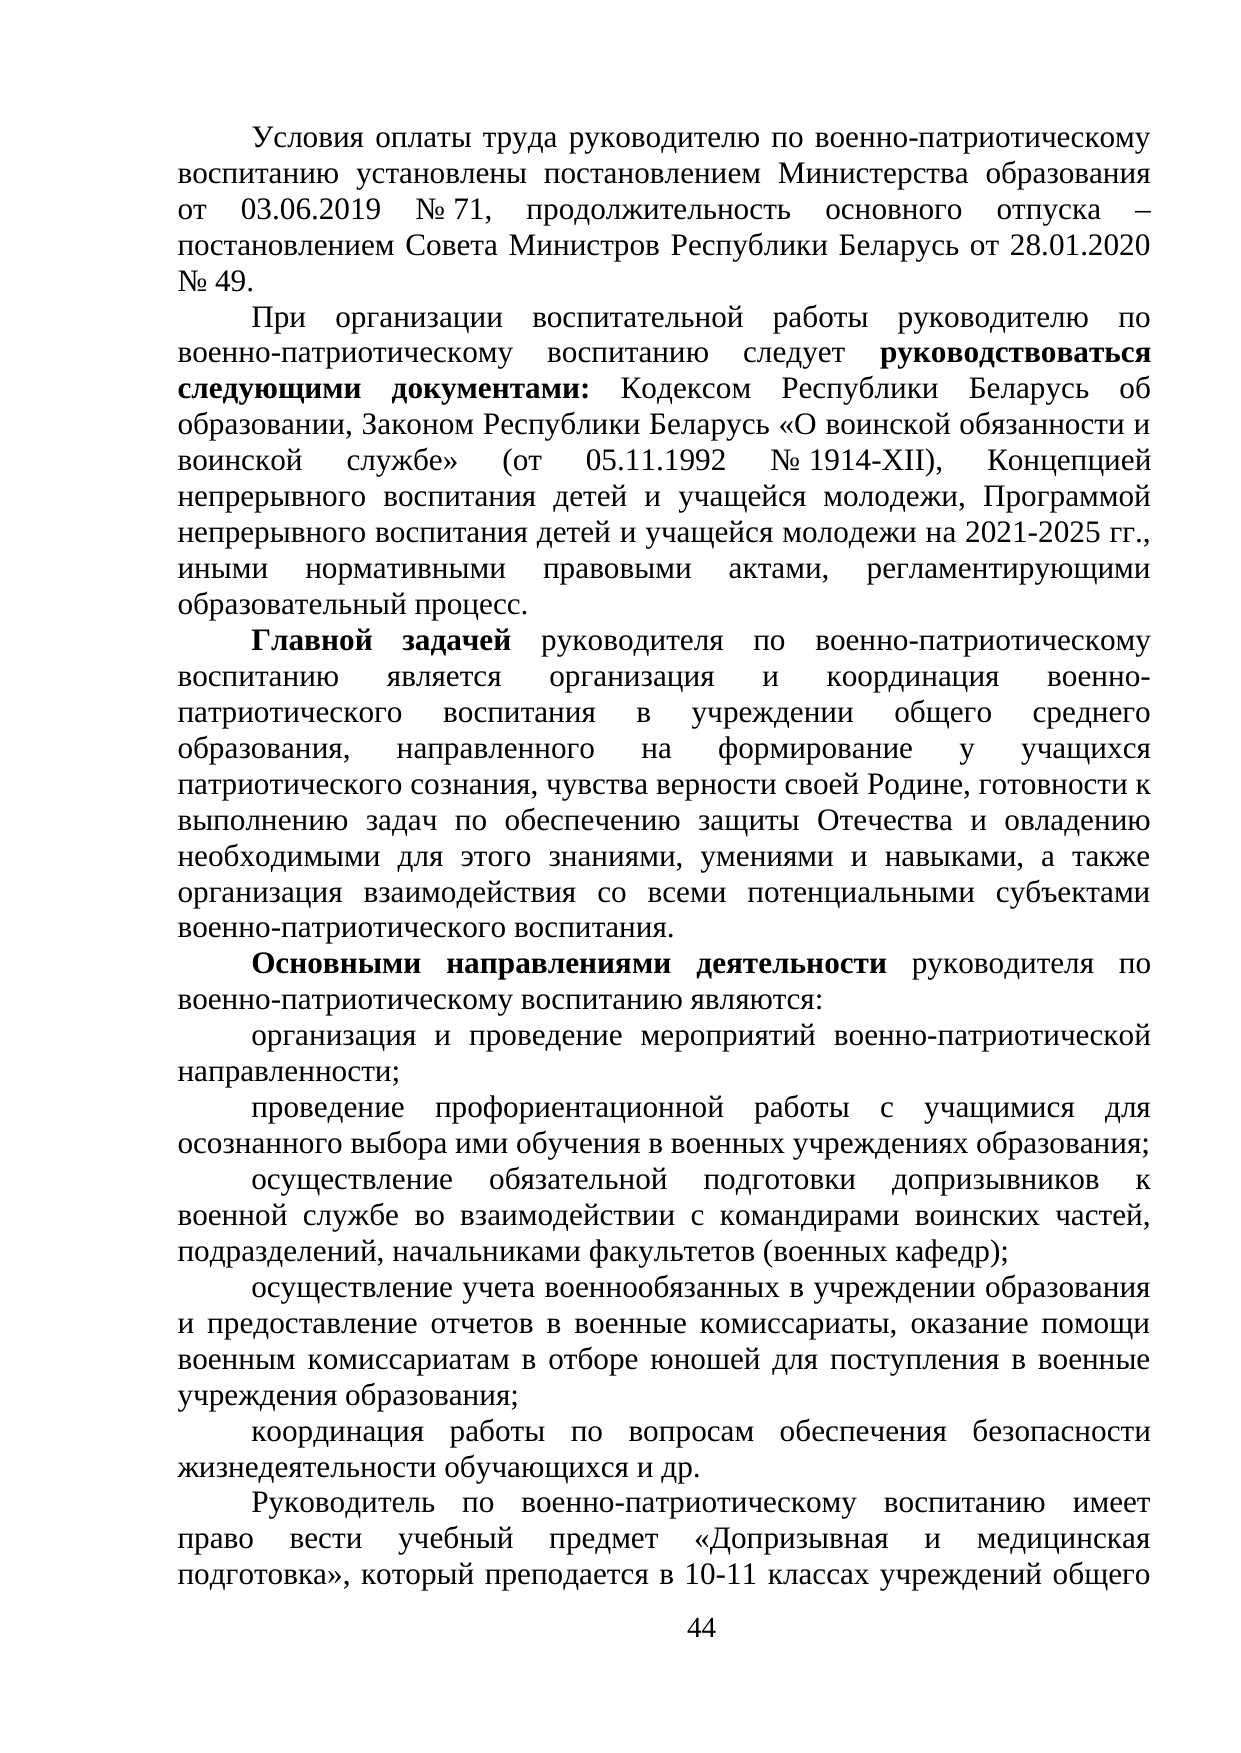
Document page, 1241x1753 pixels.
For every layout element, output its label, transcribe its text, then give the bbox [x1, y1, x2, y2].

text осуществление учета военнообязанных в учреждении образования и предоставление отчетов в военные комиссариаты, оказание помощи военным комиссариатам в отборе юношей для поступления в военные учреждения образования; [177, 1268, 1152, 1412]
text При организации воспитательной работы руководителю по военно-патриотическому воспитанию следует руководствоваться следующими документами: Кодексом Республики Беларусь об образовании, Законом Республики Беларусь «О воинской обязанности и воинской службе» (от 05.11.1992 № 1914-XII), Концепцией непрерывного воспитания детей и учащейся молодежи, Программой непрерывного воспитания детей и учащейся молодежи на 2021-2025 гг., иными нормативными правовыми актами, регламентирующими образовательный процесс. [177, 298, 1152, 621]
text осуществление обязательной подготовки допризывников к военной службе во взаимодействии с командирами воинских частей, подразделений, начальниками факультетов (военных кафедр); [177, 1160, 1152, 1268]
text Главной задачей руководителя по военно-патриотическому воспитанию является организация и координация военно-патриотического воспитания в учреждении общего среднего образования, направленного на формирование у учащихся патриотического сознания, чувства верности своей Родине, готовности к выполнению задач по обеспечению защиты Отечества и овладению необходимыми для этого знаниями, умениями и навыками, а также организация взаимодействия со всеми потенциальными субъектами военно-патриотического воспитания. [177, 621, 1152, 945]
text Условия оплаты труда руководителю по военно-патриотическому воспитанию установлены постановлением Министерства образования от 03.06.2019 № 71, продолжительность основного отпуска – постановлением Совета Министров Республики Беларусь от 28.01.2020 № 49. [177, 118, 1152, 298]
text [177, 1484, 1152, 1592]
text проведение профориентационной работы с учащимися для осознанного выбора ими обучения в военных учреждениях образования; [177, 1088, 1152, 1160]
text координация работы по вопросам обеспечения безопасности жизнедеятельности обучающихся и др. [177, 1412, 1152, 1484]
text Основными направлениями деятельности руководителя по военно-патриотическому воспитанию являются: [177, 945, 1152, 1017]
text организация и проведение мероприятий военно-патриотической направленности; [177, 1017, 1152, 1088]
